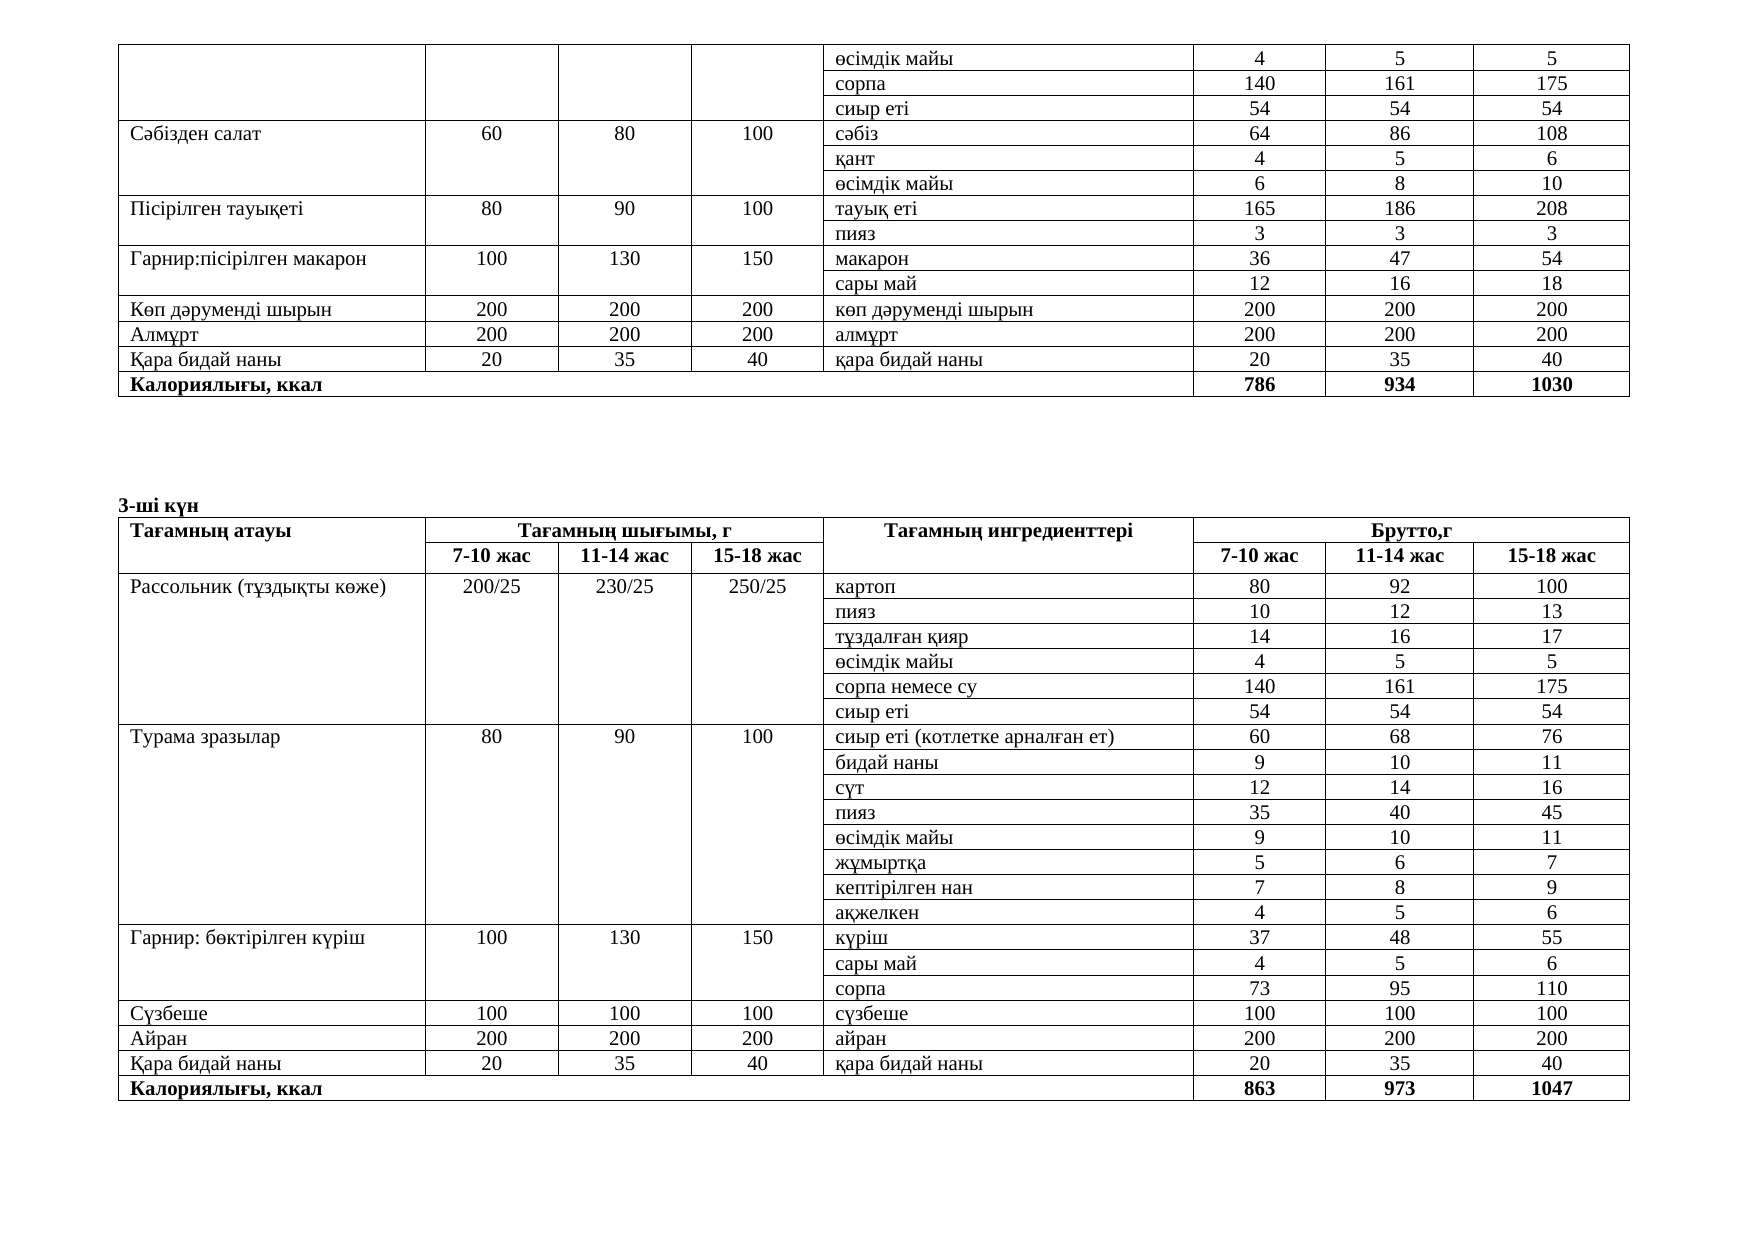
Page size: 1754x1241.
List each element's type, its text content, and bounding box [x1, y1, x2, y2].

table_cell Гарнир:пісірілген макарон [119, 246, 425, 295]
table_cell 54 [1326, 699, 1473, 723]
table_cell 100 [426, 246, 558, 295]
table_cell 15-18 жас [692, 543, 823, 573]
table_cell 8 [1326, 875, 1473, 899]
table_cell 200 [1326, 296, 1473, 321]
table_cell 11 [1474, 750, 1629, 774]
table_cell 200 [692, 296, 823, 321]
table_cell 186 [1326, 196, 1473, 220]
table_cell 200 [1474, 322, 1629, 346]
table_cell 5 [1326, 900, 1473, 924]
table_cell 35 [1194, 800, 1325, 824]
table_cell тауық еті [824, 196, 1193, 220]
table_cell 7-10 жас [1194, 543, 1325, 573]
table_cell 14 [1326, 775, 1473, 799]
table_cell 130 [559, 925, 691, 999]
table_cell 40 [1474, 347, 1629, 371]
table_cell 45 [1474, 800, 1629, 824]
table_cell Калориялығы, ккал [119, 372, 1193, 396]
table_cell 5 [1474, 45, 1629, 69]
table_cell 5 [1326, 146, 1473, 170]
table_cell 35 [559, 347, 691, 371]
table_cell 934 [1326, 372, 1473, 396]
table_cell 4 [1194, 146, 1325, 170]
table_cell 10 [1326, 825, 1473, 849]
table_cell 20 [426, 1051, 558, 1075]
table_cell пияз [824, 221, 1193, 245]
table_cell 100 [426, 1001, 558, 1025]
table_cell Көп дәруменді шырын [119, 296, 425, 321]
table_cell 54 [1474, 96, 1629, 120]
table_cell 6 [1474, 950, 1629, 974]
table_cell 95 [1326, 976, 1473, 999]
table_cell 60 [1194, 725, 1325, 748]
table_cell 40 [1474, 1051, 1629, 1075]
table_cell пияз [824, 599, 1193, 623]
table_cell 165 [1194, 196, 1325, 220]
table_cell 80 [1194, 574, 1325, 598]
table_cell 5 [1326, 649, 1473, 673]
table_header Тағамның атауы [119, 518, 425, 573]
table_cell 55 [1474, 925, 1629, 949]
table_cell 37 [1194, 925, 1325, 949]
table_cell 6 [1194, 171, 1325, 195]
table_cell 90 [559, 196, 691, 245]
table_cell сары май [824, 271, 1193, 295]
table_cell 100 [692, 725, 823, 924]
table_cell алмұрт [824, 322, 1193, 346]
table_cell 161 [1326, 674, 1473, 698]
table_cell сүзбеше [824, 1001, 1193, 1025]
table_cell 100 [692, 1001, 823, 1025]
table_cell 200 [1474, 1026, 1629, 1050]
table_cell 13 [1474, 599, 1629, 623]
table_cell 100 [426, 925, 558, 999]
table_cell 1030 [1474, 372, 1629, 396]
table_cell көп дәруменді шырын [824, 296, 1193, 321]
table_cell 47 [1326, 246, 1473, 270]
table_cell 3 [1474, 221, 1629, 245]
table_cell 6 [1474, 146, 1629, 170]
table_header Тағамның шығымы, г [426, 518, 823, 542]
table_cell 200 [559, 322, 691, 346]
table_cell 80 [426, 196, 558, 245]
table_cell 100 [1474, 1001, 1629, 1025]
table_cell 175 [1474, 71, 1629, 94]
table_cell тұздалған қияр [824, 624, 1193, 648]
table_header Тағамның ингредиенттері [824, 518, 1193, 573]
table_cell 200 [1194, 322, 1325, 346]
table_cell 5 [1326, 45, 1473, 69]
table_cell 17 [1474, 624, 1629, 648]
table_cell 200 [559, 296, 691, 321]
table_cell Рассольник (тұздықты көже) [119, 574, 425, 723]
table_cell Турама зразылар [119, 725, 425, 924]
table_cell 12 [1194, 775, 1325, 799]
table_cell өсімдік майы [824, 649, 1193, 673]
table_cell 100 [692, 196, 823, 245]
table_cell 100 [559, 1001, 691, 1025]
table_cell 6 [1326, 850, 1473, 874]
table_cell 35 [1326, 1051, 1473, 1075]
table_cell 3 [1326, 221, 1473, 245]
table_cell 4 [1194, 950, 1325, 974]
table_cell 140 [1194, 71, 1325, 94]
table_cell Сүзбеше [119, 1001, 425, 1025]
table_cell 161 [1326, 71, 1473, 94]
table_cell 14 [1194, 624, 1325, 648]
table_cell 36 [1194, 246, 1325, 270]
table_cell 9 [1194, 750, 1325, 774]
table_cell 64 [1194, 121, 1325, 145]
table_cell 200 [692, 1026, 823, 1050]
table_cell сары май [824, 950, 1193, 974]
table_cell 54 [1194, 96, 1325, 120]
table_cell 35 [1326, 347, 1473, 371]
table_cell 16 [1326, 271, 1473, 295]
table_cell 10 [1194, 599, 1325, 623]
table_cell 5 [1326, 950, 1473, 974]
table_cell 20 [426, 347, 558, 371]
table_cell 200 [559, 1026, 691, 1050]
table_cell 11-14 жас [559, 543, 691, 573]
table_cell 20 [1194, 1051, 1325, 1075]
table_cell 200 [426, 296, 558, 321]
table_cell Қара бидай наны [119, 347, 425, 371]
table_cell сиыр еті (котлетке арналған ет) [824, 725, 1193, 748]
table_cell айран [824, 1026, 1193, 1050]
table_cell 16 [1474, 775, 1629, 799]
table_cell 73 [1194, 976, 1325, 999]
table_cell 200 [1194, 1026, 1325, 1050]
table_header Брутто,г [1194, 518, 1629, 542]
table_cell 863 [1194, 1076, 1325, 1100]
table_cell Айран [119, 1026, 425, 1050]
table_cell 108 [1474, 121, 1629, 145]
table_cell 40 [1326, 800, 1473, 824]
table_cell 86 [1326, 121, 1473, 145]
table_cell 48 [1326, 925, 1473, 949]
table_cell 7 [1474, 850, 1629, 874]
table_cell 200 [426, 322, 558, 346]
table_cell 208 [1474, 196, 1629, 220]
table_cell сиыр еті [824, 699, 1193, 723]
table_cell 4 [1194, 649, 1325, 673]
table_cell 80 [559, 121, 691, 195]
table_cell сорпа [824, 976, 1193, 999]
table_cell 200 [1474, 296, 1629, 321]
table_cell сиыр еті [824, 96, 1193, 120]
table_cell жұмыртқа [824, 850, 1193, 874]
table_cell сорпа [824, 71, 1193, 94]
table_cell 786 [1194, 372, 1325, 396]
table_cell 12 [1194, 271, 1325, 295]
table_cell бидай наны [824, 750, 1193, 774]
table_cell 250/25 [692, 574, 823, 723]
table_cell 5 [1194, 850, 1325, 874]
table_cell 20 [1194, 347, 1325, 371]
table_cell 16 [1326, 624, 1473, 648]
table_cell Қара бидай наны [119, 1051, 425, 1075]
table_cell 140 [1194, 674, 1325, 698]
table_cell Сәбізден салат [119, 121, 425, 195]
table_cell 40 [692, 1051, 823, 1075]
table_cell сәбіз [824, 121, 1193, 145]
table_cell 100 [1194, 1001, 1325, 1025]
table_cell 200 [1194, 296, 1325, 321]
table_cell өсімдік майы [824, 825, 1193, 849]
table_cell 175 [1474, 674, 1629, 698]
table_cell 11-14 жас [1326, 543, 1473, 573]
table_cell қара бидай наны [824, 347, 1193, 371]
table_cell 80 [426, 725, 558, 924]
text 3-ші күн [118, 493, 1636, 517]
table_cell 100 [692, 121, 823, 195]
table_cell 7 [1194, 875, 1325, 899]
table_cell 110 [1474, 976, 1629, 999]
table_cell 9 [1474, 875, 1629, 899]
table_cell сорпа немесе су [824, 674, 1193, 698]
table_cell 100 [1326, 1001, 1473, 1025]
table_cell 10 [1326, 750, 1473, 774]
table_cell қара бидай наны [824, 1051, 1193, 1075]
table_cell 200/25 [426, 574, 558, 723]
table_cell 11 [1474, 825, 1629, 849]
table_cell қант [824, 146, 1193, 170]
table_cell картоп [824, 574, 1193, 598]
table_cell 1047 [1474, 1076, 1629, 1100]
table_cell 200 [1326, 322, 1473, 346]
table_cell 76 [1474, 725, 1629, 748]
table_cell кептірілген нан [824, 875, 1193, 899]
table_cell 18 [1474, 271, 1629, 295]
table_cell 8 [1326, 171, 1473, 195]
table_cell 40 [692, 347, 823, 371]
table_cell 54 [1326, 96, 1473, 120]
table_cell 54 [1474, 246, 1629, 270]
table_cell 54 [1194, 699, 1325, 723]
table_cell сүт [824, 775, 1193, 799]
table_cell макарон [824, 246, 1193, 270]
table_cell 200 [426, 1026, 558, 1050]
table_cell 4 [1194, 45, 1325, 69]
table_cell 5 [1474, 649, 1629, 673]
table_cell Алмұрт [119, 322, 425, 346]
table_cell 60 [426, 121, 558, 195]
table_cell күріш [824, 925, 1193, 949]
table_cell 68 [1326, 725, 1473, 748]
table_cell 200 [1326, 1026, 1473, 1050]
table_cell өсімдік майы [824, 45, 1193, 69]
table_cell 10 [1474, 171, 1629, 195]
table_cell 150 [692, 925, 823, 999]
table_cell ақжелкен [824, 900, 1193, 924]
table_cell Пісірілген тауықеті [119, 196, 425, 245]
table_cell 100 [1474, 574, 1629, 598]
table_cell 35 [559, 1051, 691, 1075]
table_cell 90 [559, 725, 691, 924]
table_cell Гарнир: бөктірілген күріш [119, 925, 425, 999]
table_cell 4 [1194, 900, 1325, 924]
table_cell 12 [1326, 599, 1473, 623]
table_cell 150 [692, 246, 823, 295]
table_cell өсімдік майы [824, 171, 1193, 195]
table_cell 230/25 [559, 574, 691, 723]
table_cell 6 [1474, 900, 1629, 924]
table_cell Калориялығы, ккал [119, 1076, 1193, 1100]
table_cell 9 [1194, 825, 1325, 849]
table_cell 3 [1194, 221, 1325, 245]
table_cell пияз [824, 800, 1193, 824]
table_cell 973 [1326, 1076, 1473, 1100]
table_cell 130 [559, 246, 691, 295]
table_cell 7-10 жас [426, 543, 558, 573]
table_cell 92 [1326, 574, 1473, 598]
table_cell 54 [1474, 699, 1629, 723]
table_cell 15-18 жас [1474, 543, 1629, 573]
table_cell 200 [692, 322, 823, 346]
